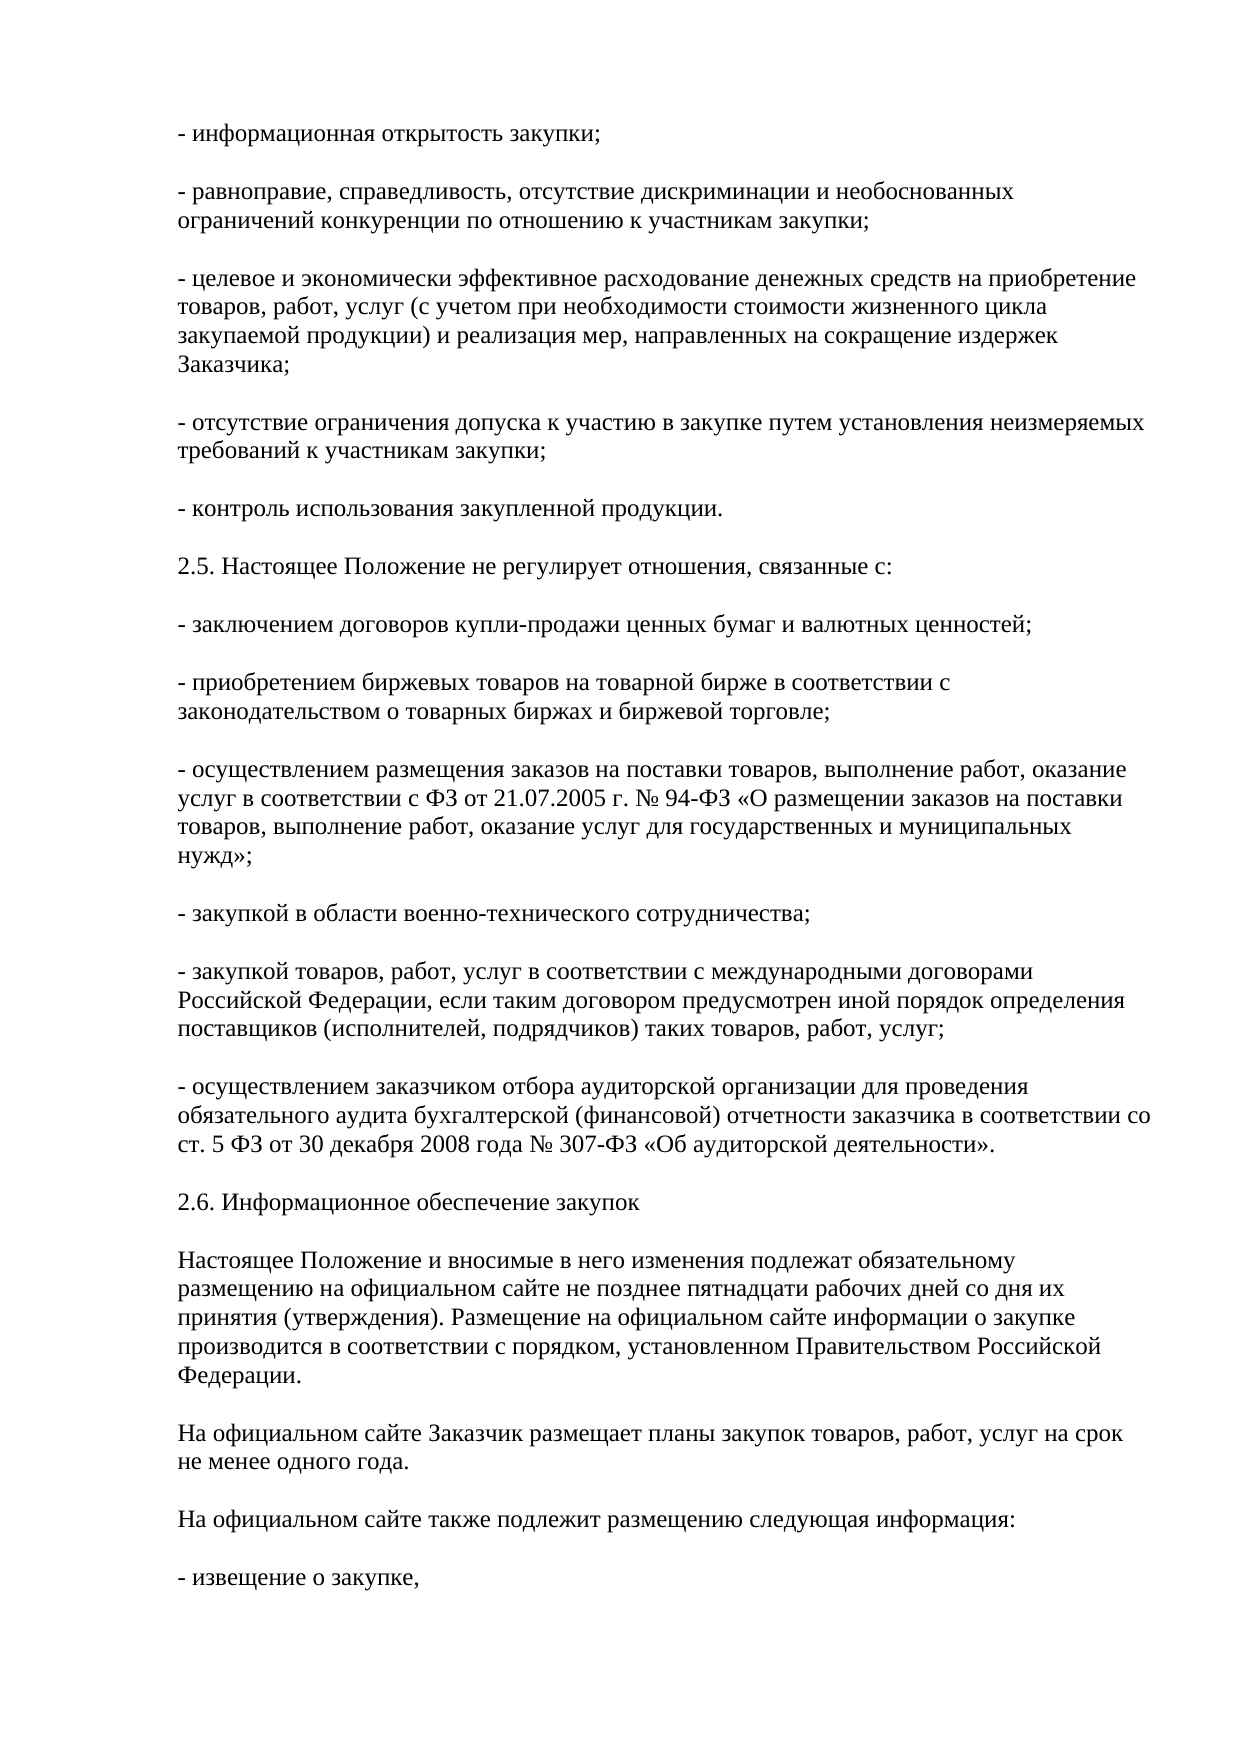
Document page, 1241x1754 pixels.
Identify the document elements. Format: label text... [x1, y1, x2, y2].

text - заключением договоров купли-продажи ценных бумаг и валютных ценностей; [177, 609, 1152, 638]
text - контроль использования закупленной продукции. [177, 493, 1152, 522]
text На официальном сайте Заказчик размещает планы закупок товаров, работ, услуг на срок не менее одного года. [177, 1418, 1152, 1475]
text - осуществлением заказчиком отбора аудиторской организации для проведения обязательного аудита бухгалтерской (финансовой) отчетности заказчика в соответствии со ст. 5 ФЗ от 30 декабря 2008 года № 307-ФЗ «Об аудиторской деятельности». [177, 1071, 1152, 1158]
text - осуществлением размещения заказов на поставки товаров, выполнение работ, оказание услуг в соответствии с ФЗ от 21.07.2005 г. № 94-ФЗ «О размещении заказов на поставки товаров, выполнение работ, оказание услуг для государственных и муниципальных нужд»; [177, 754, 1152, 869]
text - приобретением биржевых товаров на товарной бирже в соответствии с законодательством о товарных биржах и биржевой торговле; [177, 667, 1152, 725]
text - отсутствие ограничения допуска к участию в закупке путем установления неизмеряемых требований к участникам закупки; [177, 407, 1152, 464]
text - закупкой товаров, работ, услуг в соответствии с международными договорами Российской Федерации, если таким договором предусмотрен иной порядок определения поставщиков (исполнителей, подрядчиков) таких товаров, работ, услуг; [177, 956, 1152, 1042]
text - равноправие, справедливость, отсутствие дискриминации и необоснованных ограничений конкуренции по отношению к участникам закупки; [177, 176, 1152, 233]
text На официальном сайте также подлежит размещению следующая информация: [177, 1504, 1152, 1533]
text 2.5. Настоящее Положение не регулирует отношения, связанные с: [177, 551, 1152, 580]
text 2.6. Информационное обеспечение закупок [177, 1187, 1152, 1216]
text - информационная открытость закупки; [177, 118, 1152, 147]
text - закупкой в области военно-технического сотрудничества; [177, 898, 1152, 927]
text - целевое и экономически эффективное расходование денежных средств на приобретение товаров, работ, услуг (с учетом при необходимости стоимости жизненного цикла закупаемой продукции) и реализация мер, направленных на сокращение издержек Заказчика; [177, 263, 1152, 378]
text Настоящее Положение и вносимые в него изменения подлежат обязательному размещению на официальном сайте не позднее пятнадцати рабочих дней со дня их принятия (утверждения). Размещение на официальном сайте информации о закупке производится в соответствии с порядком, установленном Правительством Российской Федерации. [177, 1245, 1152, 1388]
text - извещение о закупке, [177, 1562, 1152, 1591]
